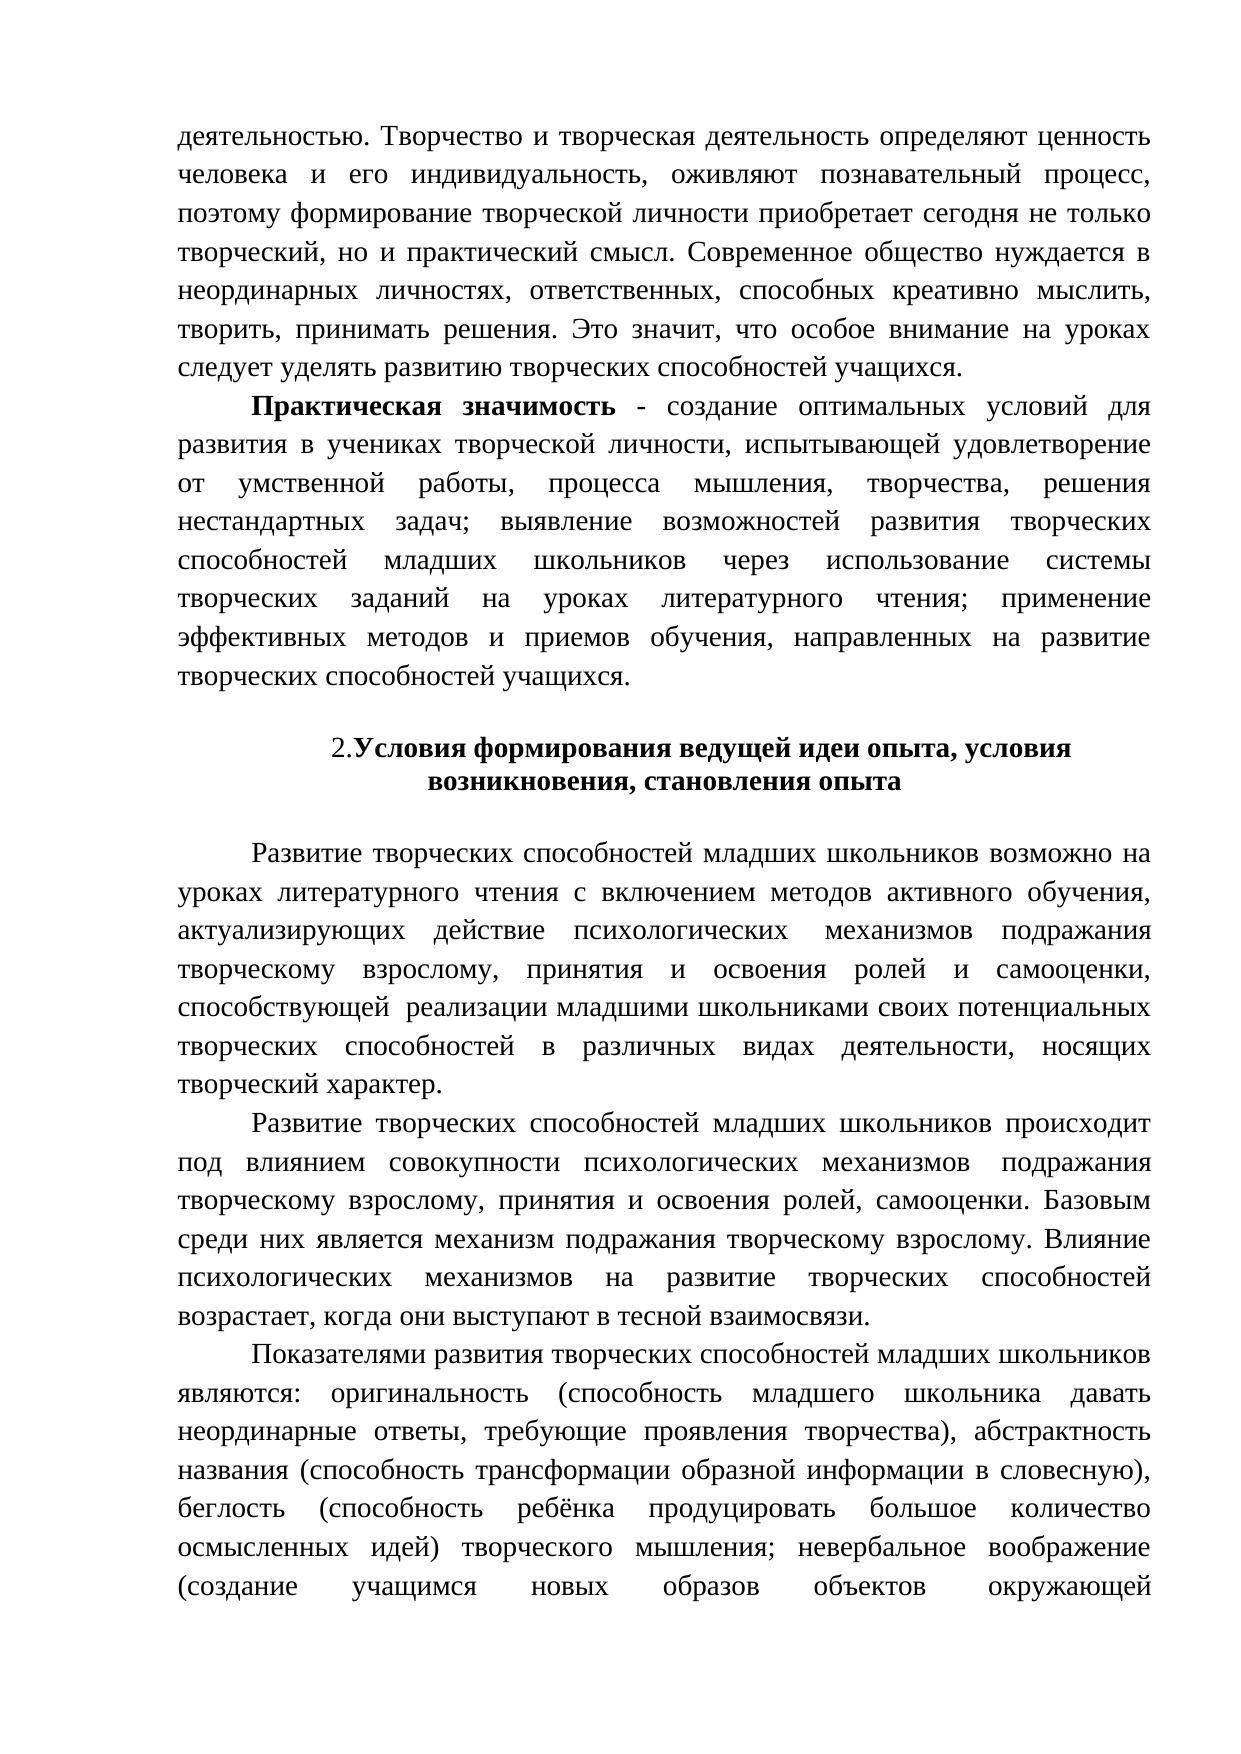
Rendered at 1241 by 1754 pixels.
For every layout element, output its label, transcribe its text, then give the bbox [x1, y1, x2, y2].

text Практическая значимость - создание оптимальных условий для развития в учениках творческой личности, испытывающей удовлетворение от умственной работы, процесса мышления, творчества, решения нестандартных задач; выявление возможностей развития творческих способностей младших школьников через использование системы творческих заданий на уроках литературного чтения; применение эффективных методов и приемов обучения, направленных на развитие творческих способностей учащихся. [177, 388, 1152, 691]
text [177, 1336, 1152, 1601]
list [177, 118, 1152, 383]
text Развитие творческих способностей младших школьников происходит под влиянием совокупности психологических механизмов подражания творческому взрослому, принятия и освоения ролей, самооценки. Базовым среди них является механизм подражания творческому взрослому. Влияние психологических механизмов на развитие творческих способностей возрастает, когда они выступают в тесной взаимосвязи. [177, 1105, 1152, 1331]
text 2.Условия формирования ведущей идеи опыта, условия возникновения, становления опыта [177, 730, 1152, 797]
text Развитие творческих способностей младших школьников возможно на уроках литературного чтения с включением методов активного обучения, актуализирующих действие психологических механизмов подражания творческому взрослому, принятия и освоения ролей и самооценки, способствующей реализации младшими школьниками своих потенциальных творческих способностей в различных видах деятельности, носящих творческий характер. [177, 835, 1152, 1100]
